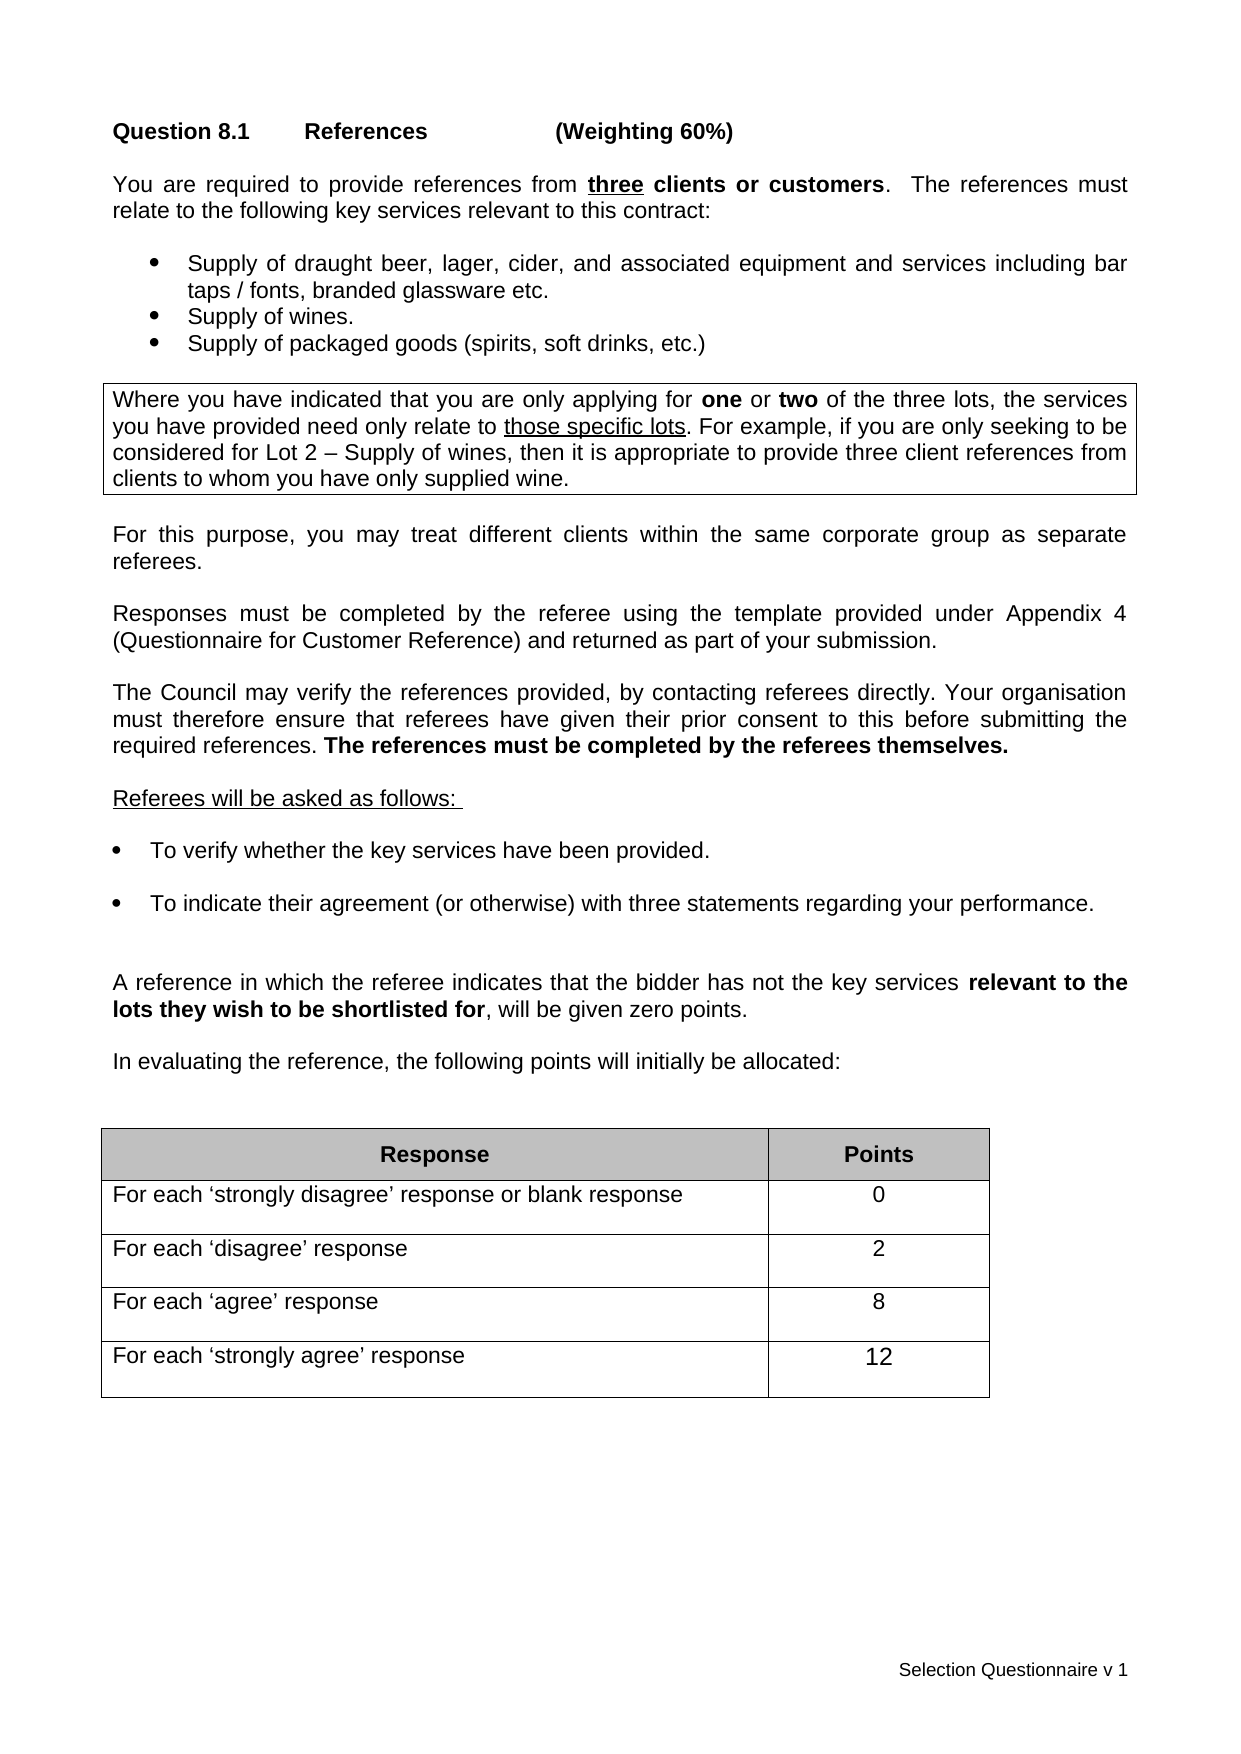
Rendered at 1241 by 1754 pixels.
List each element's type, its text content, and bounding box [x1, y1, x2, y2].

text In evaluating the reference, the following points will initially be allocated: [112, 1048, 1128, 1075]
text A reference in which the referee indicates that the bidder has not the key services relevant to the lots they wish to be shortlisted for, will be given zero points. [112, 969, 1128, 1022]
text For this purpose, you may treat different clients within the same corporate group as separate referees. [112, 521, 1128, 574]
text Question 8.1 References (Weighting 60%) [112, 118, 1128, 144]
text You are required to provide references from three clients or customers. The references must relate to the following key services relevant to this contract: [112, 171, 1128, 223]
table_cell For each ‘disagree’ response [102, 1235, 768, 1287]
text Referees will be asked as follows: [112, 785, 1128, 811]
table_header Points [769, 1129, 989, 1180]
table_cell For each ‘strongly disagree’ response or blank response [102, 1181, 768, 1233]
table_cell 0 [769, 1181, 989, 1233]
table_cell 8 [769, 1288, 989, 1341]
list To indicate their agreement (or otherwise) with three statements regarding your performance. [112, 890, 1128, 917]
table_cell 12 [769, 1342, 989, 1397]
list Supply of draught beer, lager, cider, and associated equipment and services including bar taps / fonts, branded glassware etc. [150, 250, 1128, 303]
text The Council may verify the references provided, by contacting referees directly. Your organisation must therefore ensure that referees have given their prior consent to this before submitting the required references. The references must be completed by the referees themselves. [112, 679, 1128, 758]
list Supply of packaged goods (spirits, soft drinks, etc.) [150, 330, 1128, 357]
table_cell For each ‘agree’ response [102, 1288, 768, 1341]
list Supply of wines. [150, 303, 1128, 330]
table_cell For each ‘strongly agree’ response [102, 1342, 768, 1397]
table_header Response [102, 1129, 768, 1180]
table_cell 2 [769, 1235, 989, 1287]
text Responses must be completed by the referee using the template provided under Appendix 4 (Questionnaire for Customer Reference) and returned as part of your submission. [112, 600, 1128, 653]
list To verify whether the key services have been provided. [112, 837, 1128, 864]
text Where you have indicated that you are only applying for one or two of the three lots, the services you have provided need only relate to those specific lots. For example, if you are only seeking to be considered for Lot 2 – Supply of wines, then it is appropriate to provide three client references from clients to whom you have only supplied wine. [104, 384, 1136, 494]
